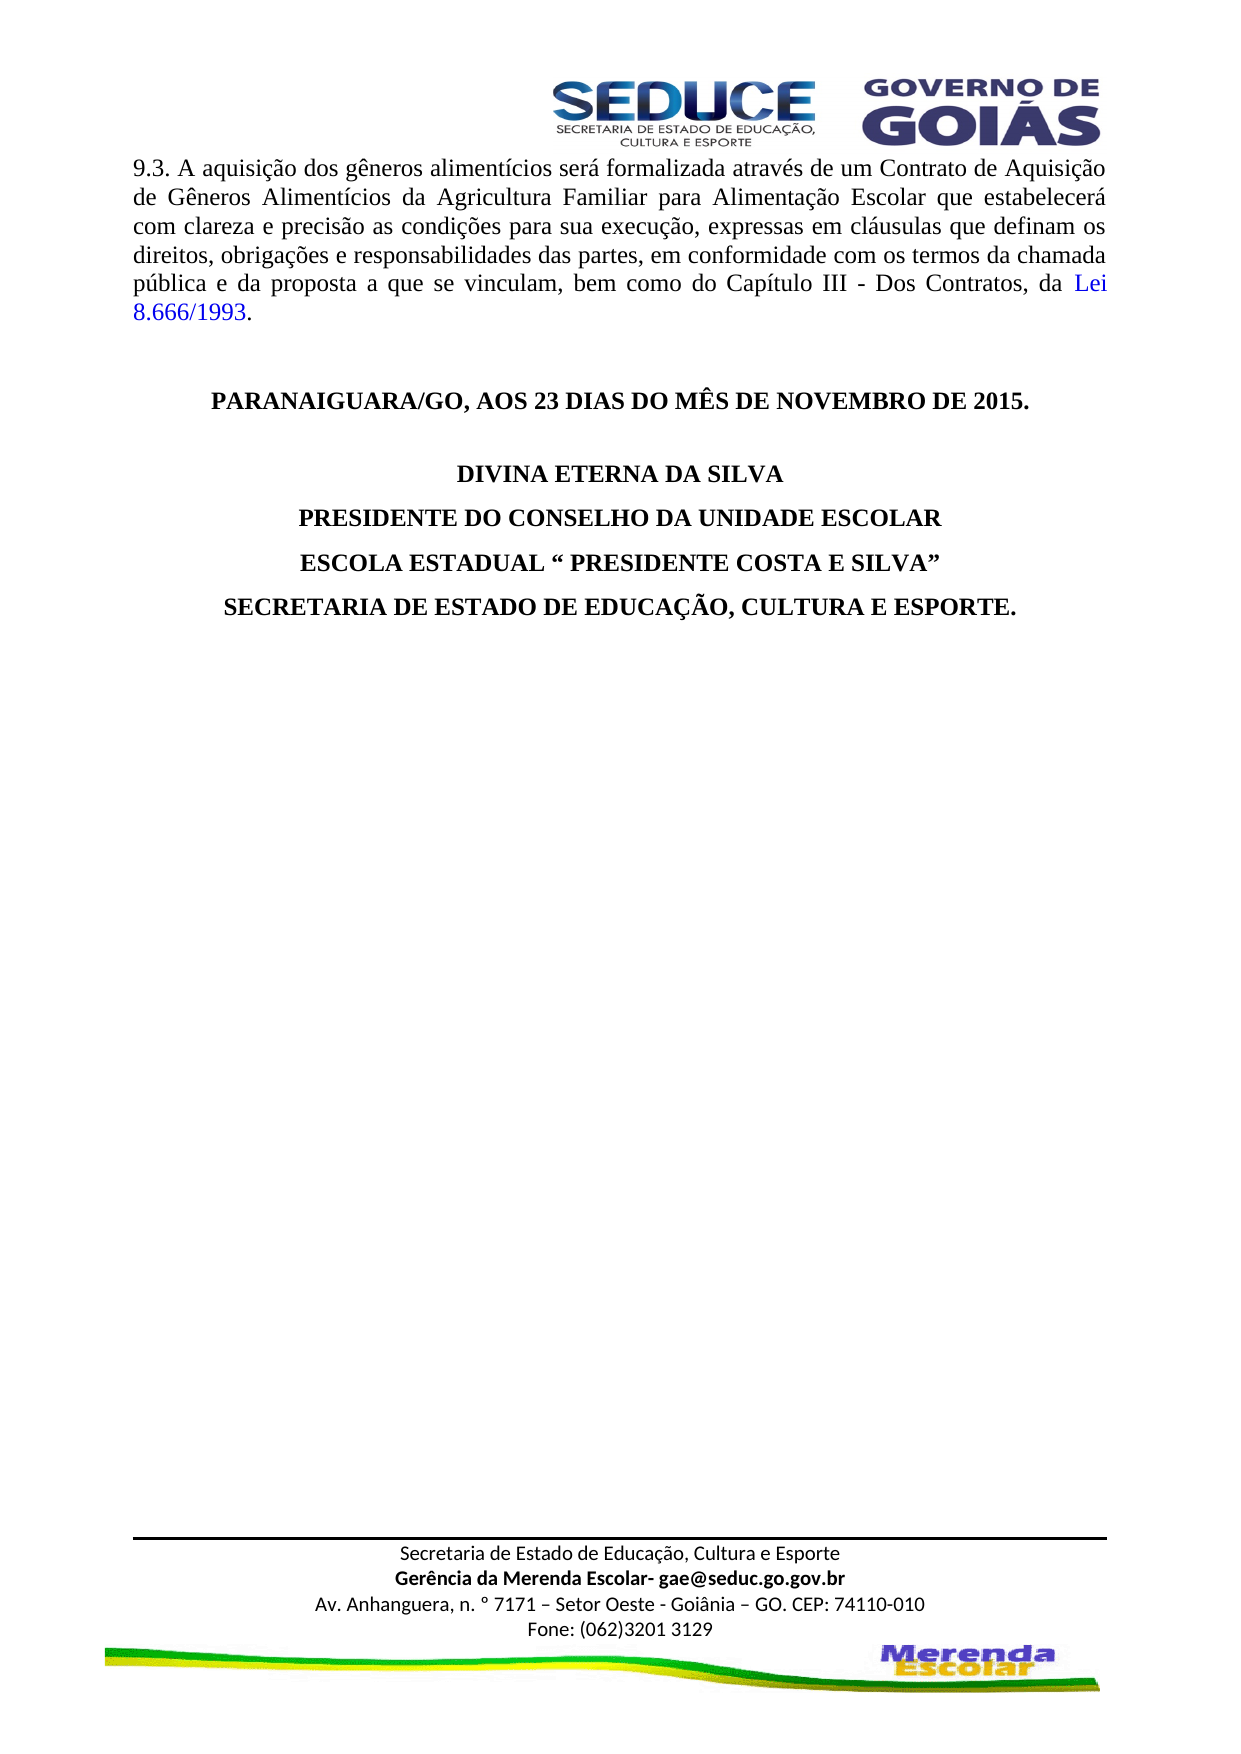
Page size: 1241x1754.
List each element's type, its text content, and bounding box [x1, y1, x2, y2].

text DIVINA ETERNA DA SILVA [133, 430, 1107, 488]
text SECRETARIA DE ESTADO DE EDUCAÇÃO, CULTURA E ESPORTE. [133, 592, 1107, 621]
text PRESIDENTE DO CONSELHO DA UNIDADE ESCOLAR [133, 503, 1107, 532]
text PARANAIGUARA/GO, AOS 23 DIAS DO MÊS DE NOVEMBRO DE 2015. [133, 386, 1107, 415]
text ESCOLA ESTADUAL “ PRESIDENTE COSTA E SILVA” [133, 548, 1107, 577]
text 9.3. A aquisição dos gêneros alimentícios será formalizada através de um Contrato de Aquisição de Gêneros Alimentícios da Agricultura Familiar para Alimentação Escolar que estabelecerá com clareza e precisão as condições para sua execução, expressas em cláusulas que definam os direitos, obrigações e responsabilidades das partes, em conformidade com os termos da chamada pública e da proposta a que se vinculam, bem como do Capítulo III - Dos Contratos, da Lei 8.666/1993. [133, 153, 1107, 326]
picture [552, 73, 1108, 154]
